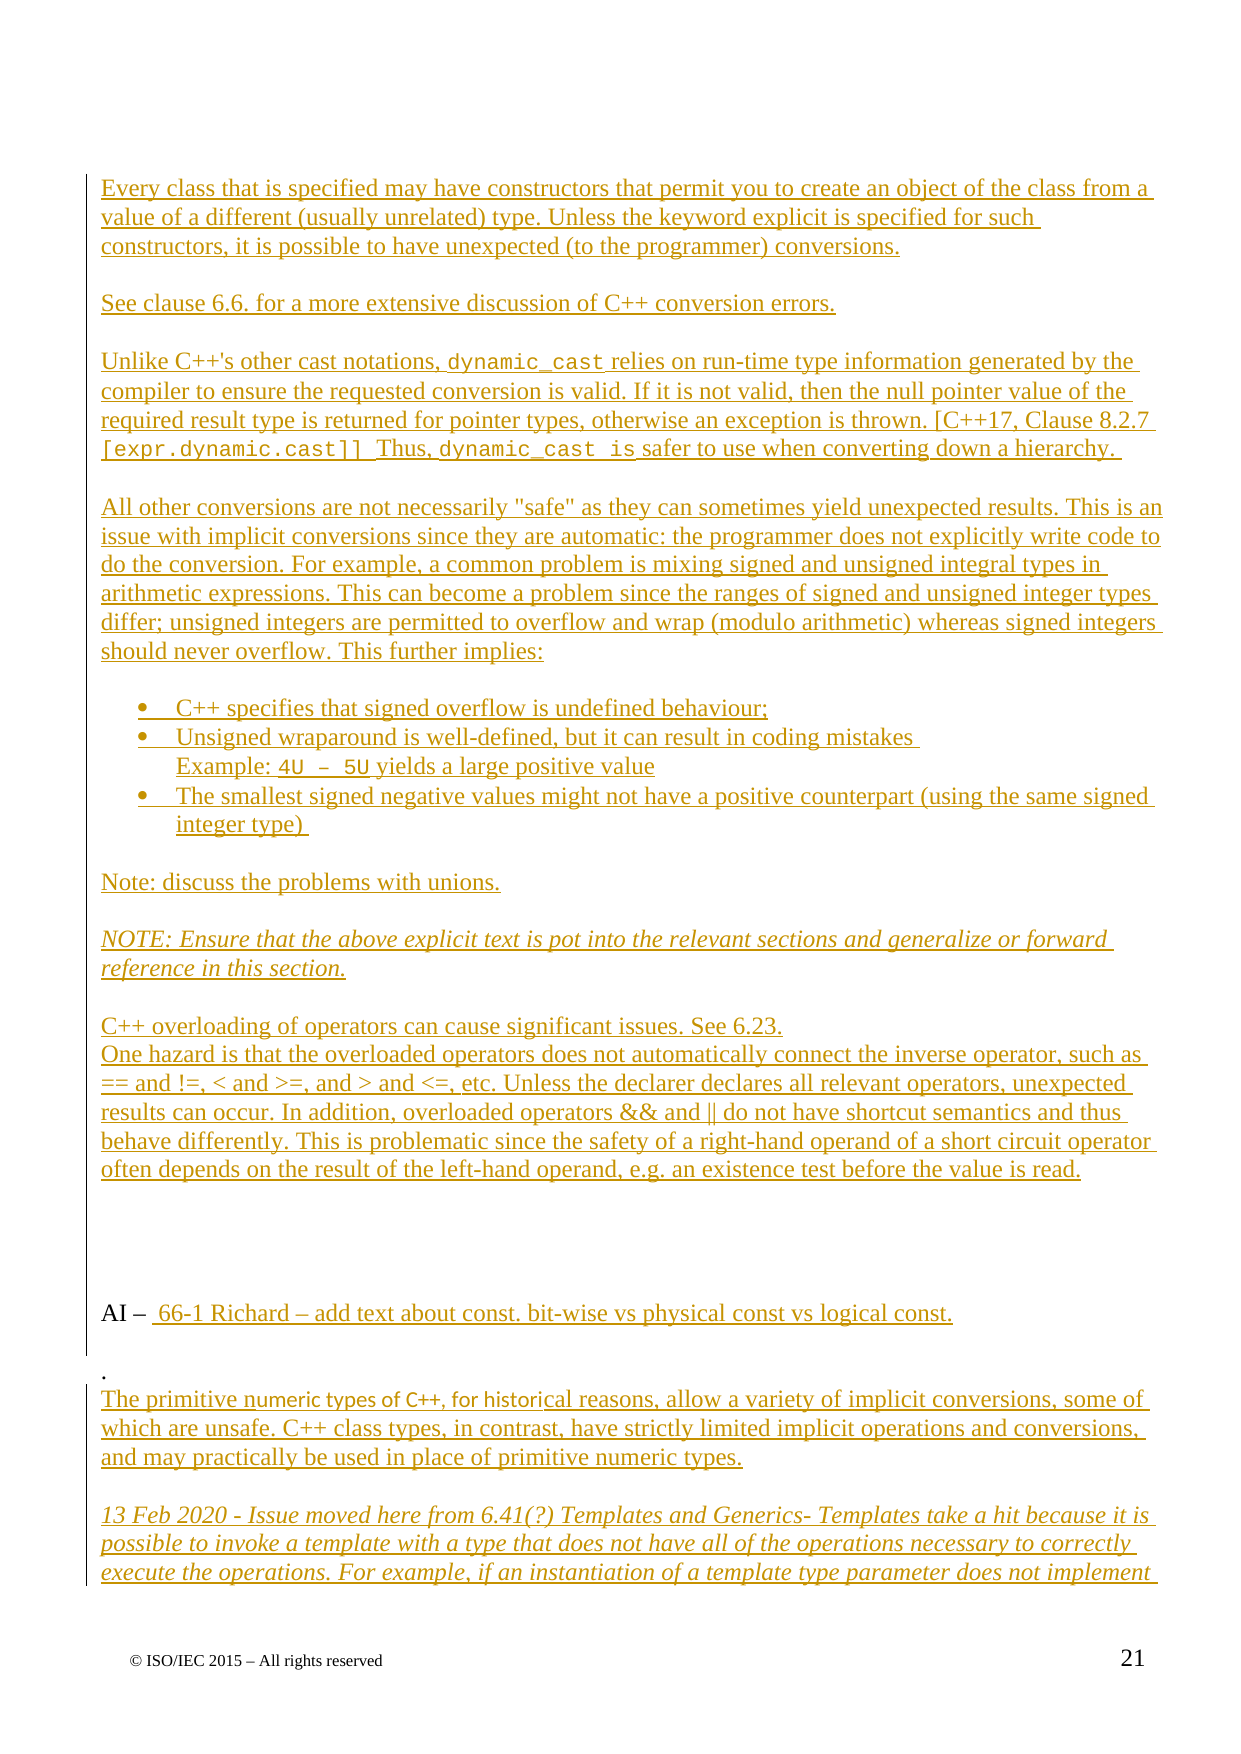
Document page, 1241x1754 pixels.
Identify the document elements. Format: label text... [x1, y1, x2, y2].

text AI – [101, 1298, 1164, 1327]
text . [101, 1356, 1164, 1384]
